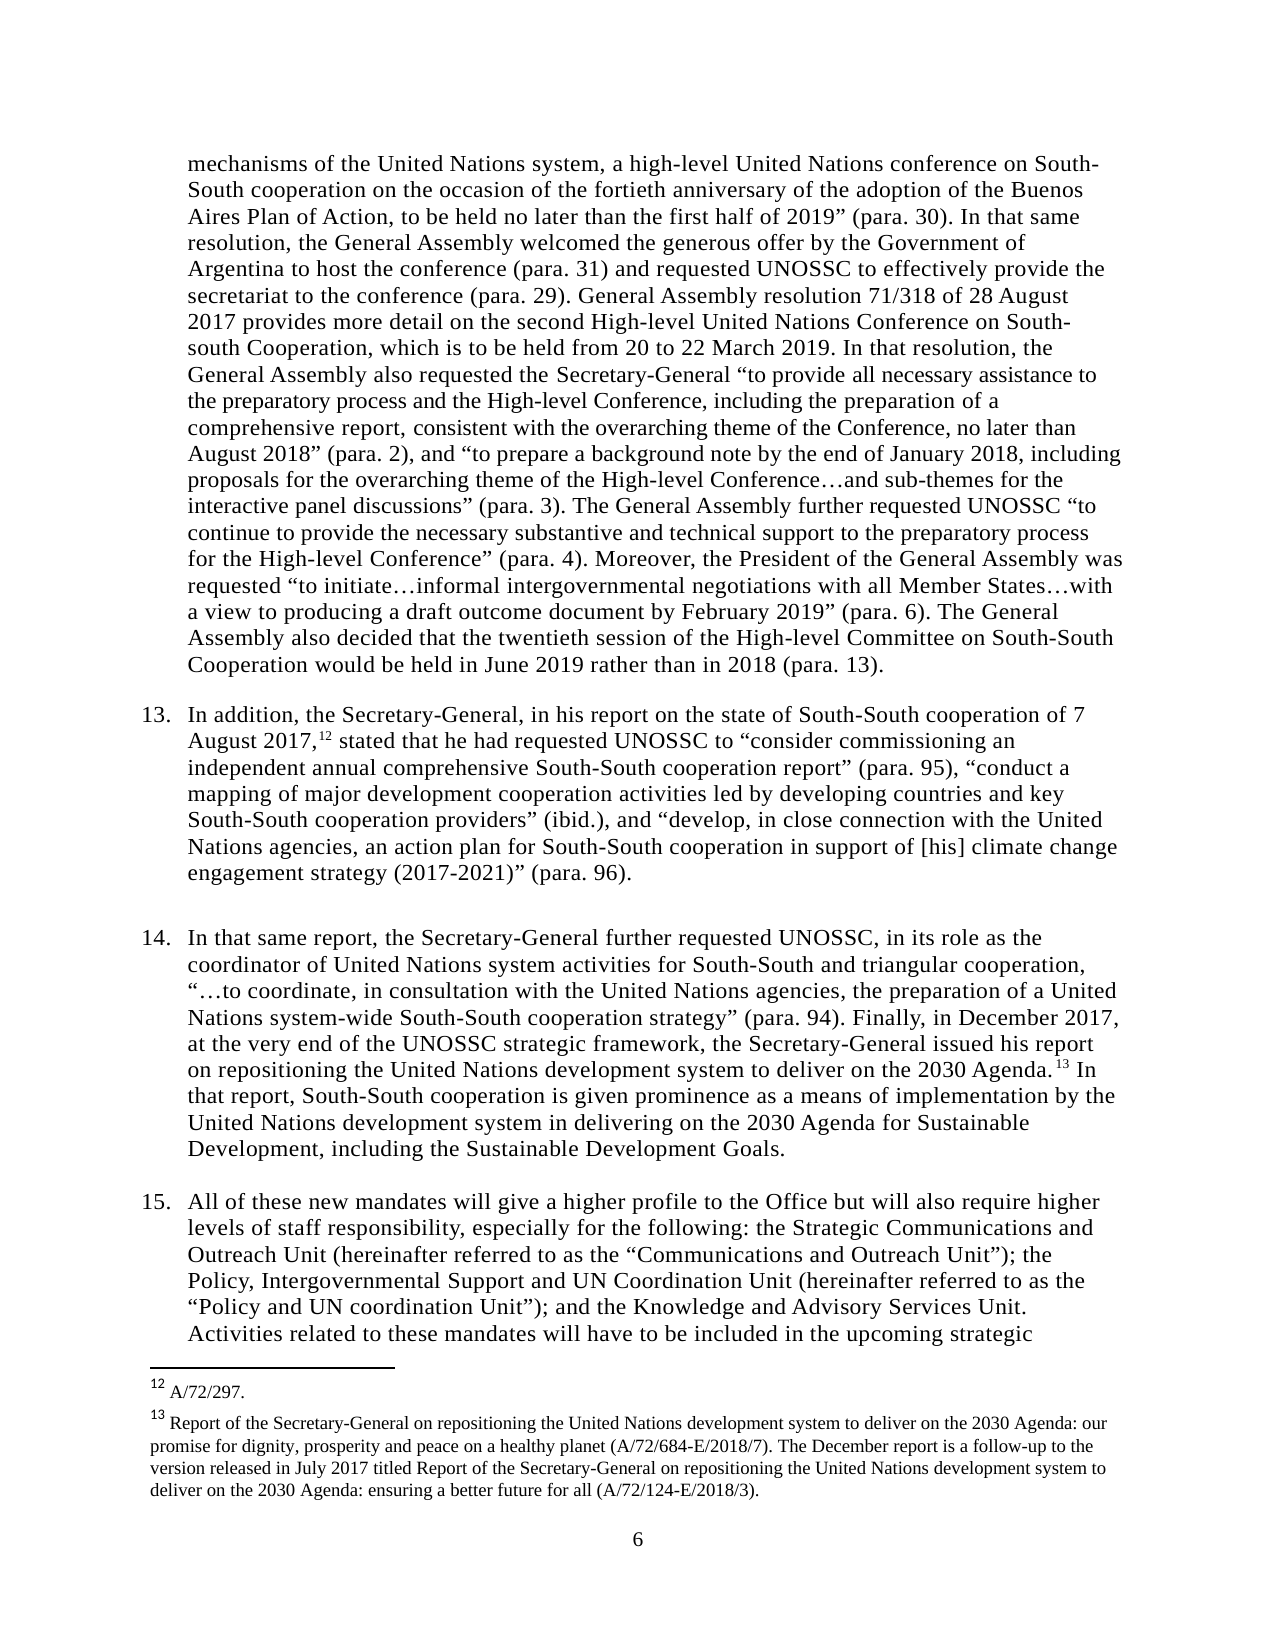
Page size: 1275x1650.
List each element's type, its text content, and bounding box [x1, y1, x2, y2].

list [141, 1188, 1125, 1346]
list In addition, the Secretary-General, in his report on the state of South-South cooperation of 7 August 2017, stated that he had requested UNOSSC to “consider commissioning an independent annual comprehensive South-South cooperation report” (para. 95), “conduct a mapping of major development cooperation activities led by developing countries and key South-South cooperation providers” (ibid.), and “develop, in close connection with the United Nations agencies, an action plan for South-South cooperation in support of [his] climate change engagement strategy (2017-2021)” (para. 96). [141, 701, 1125, 886]
list In that same report, the Secretary-General further requested UNOSSC, in its role as the coordinator of United Nations system activities for South-South and triangular cooperation, “…to coordinate, in consultation with the United Nations agencies, the preparation of a United Nations system-wide South-South cooperation strategy” (para. 94). Finally, in December 2017, at the very end of the UNOSSC strategic framework, the Secretary-General issued his report on repositioning the United Nations development system to deliver on the 2030 Agenda. In that report, South-South cooperation is given prominence as a means of implementation by the United Nations development system in delivering on the 2030 Agenda for Sustainable Development, including the Sustainable Development Goals. [141, 924, 1125, 1162]
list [141, 150, 1125, 677]
